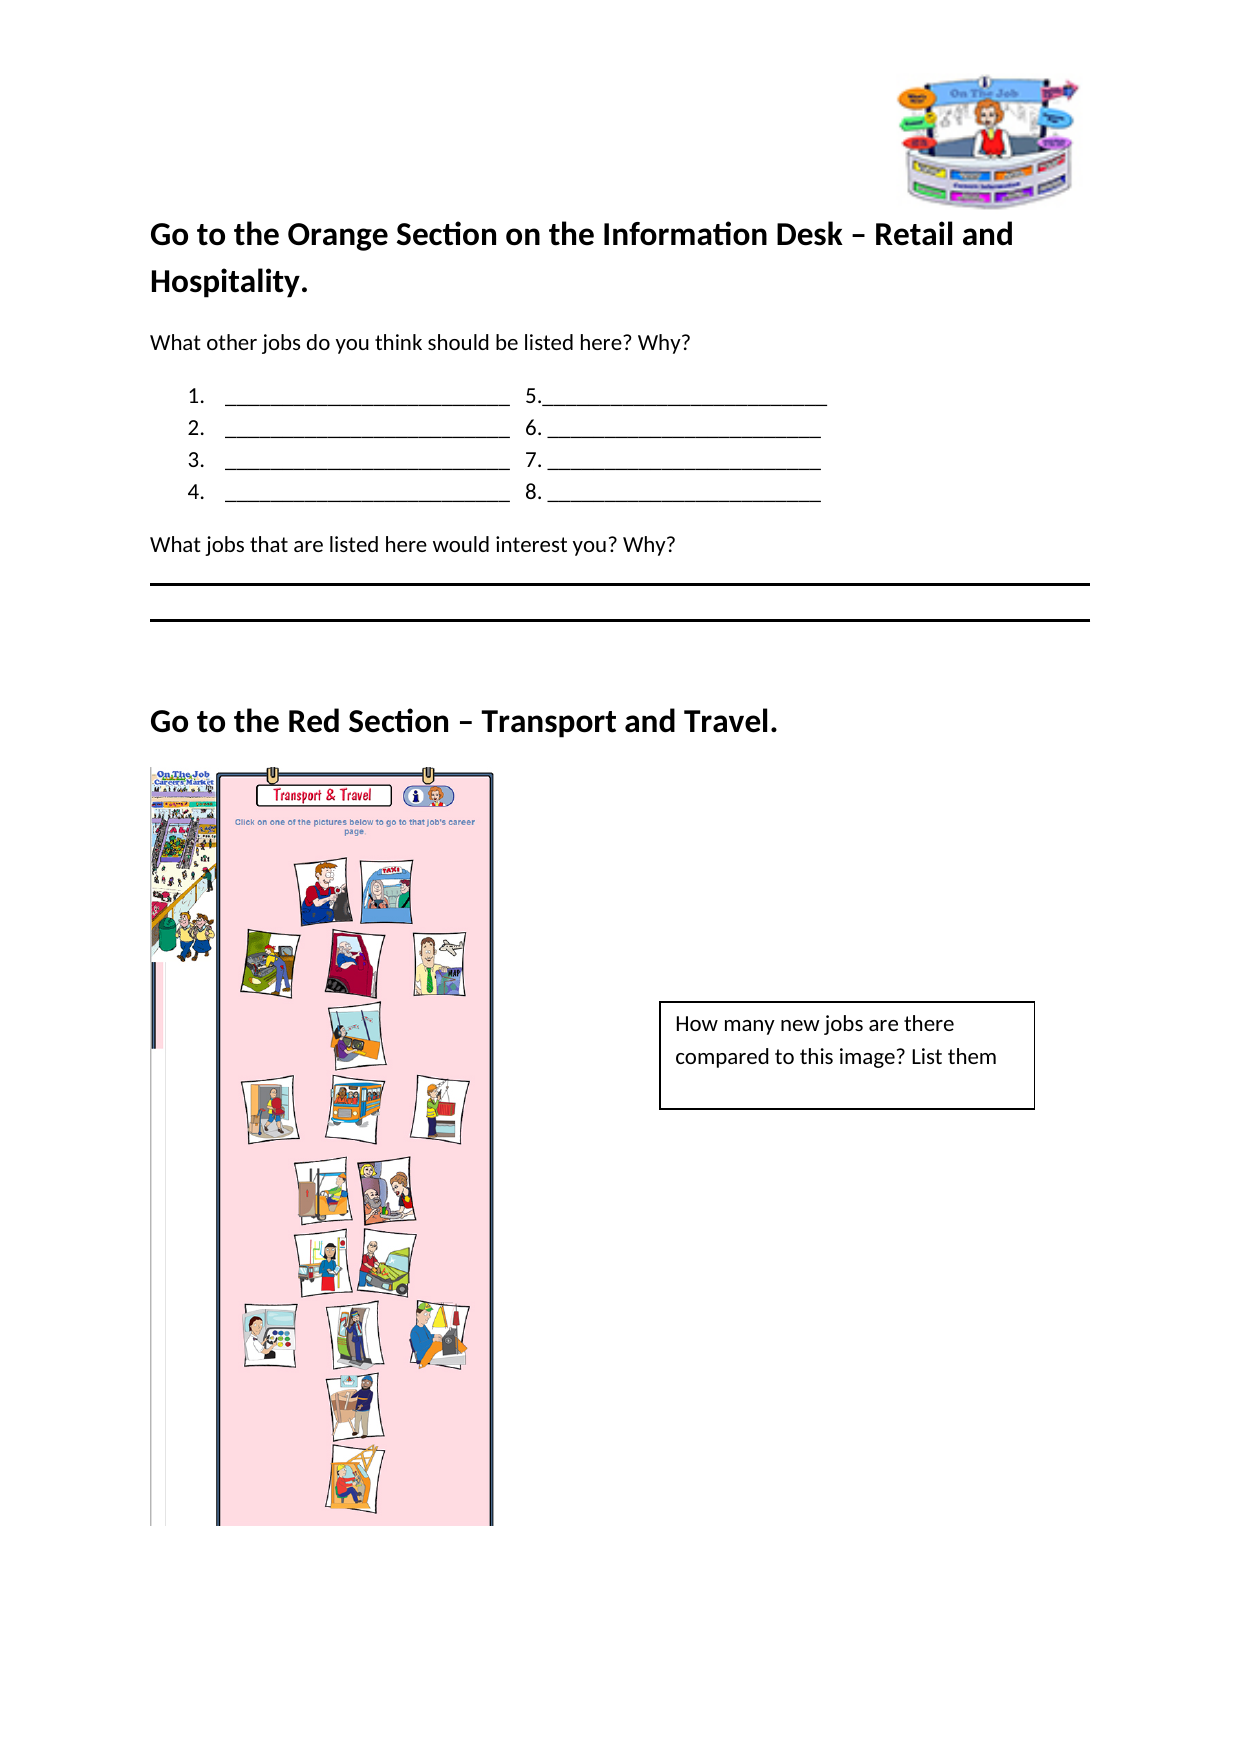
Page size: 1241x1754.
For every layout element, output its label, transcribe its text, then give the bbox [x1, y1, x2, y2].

list _________________________ 5._________________________ [187, 381, 1090, 409]
picture [150, 767, 494, 1526]
text Go to the Red Section – Transport and Travel. [150, 700, 1090, 741]
text What jobs that are listed here would interest you? Why? [150, 530, 1090, 558]
picture [882, 73, 1091, 214]
list _________________________ 7. ________________________ [187, 445, 1090, 473]
text What other jobs do you think should be listed here? Why? [150, 328, 1090, 356]
text Go to the Orange Section on the Information Desk – Retail and Hospitality. [150, 213, 1090, 301]
list _________________________ 8. ________________________ [187, 477, 1090, 505]
list _________________________ 6. ________________________ [187, 413, 1090, 441]
